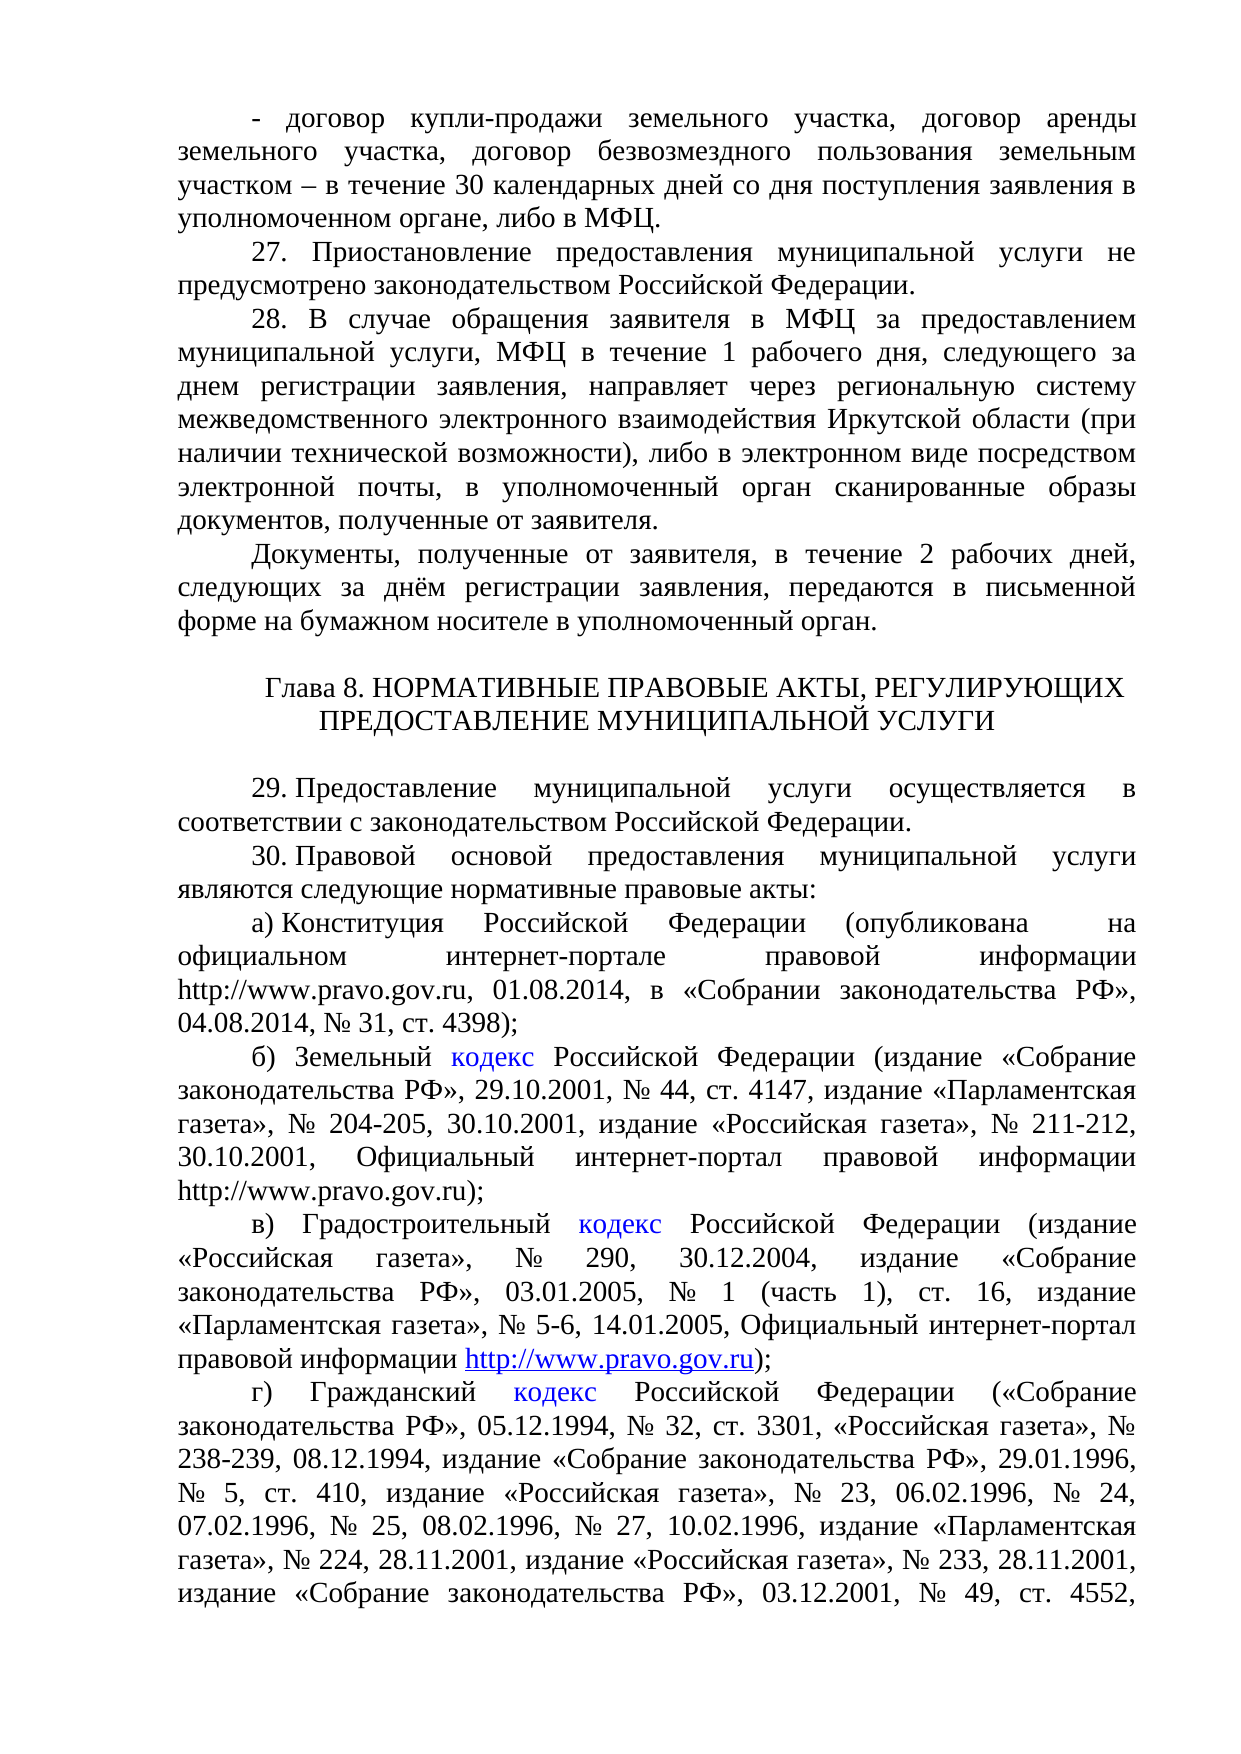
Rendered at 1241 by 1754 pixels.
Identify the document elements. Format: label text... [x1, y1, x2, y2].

text а) Конституция Российской Федерации (опубликована на официальном интернет-портале правовой информации http://www.pravo.gov.ru, 01.08.2014, в «Собрании законодательства РФ», 04.08.2014, № 31, ст. 4398); [177, 905, 1137, 1039]
text 30. Правовой основой предоставления муниципальной услуги являются следующие нормативные правовые акты: [177, 838, 1137, 905]
text 28. В случае обращения заявителя в МФЦ за предоставлением муниципальной услуги, МФЦ в течение 1 рабочего дня, следующего за днем регистрации заявления, направляет через региональную систему межведомственного электронного взаимодействия Иркутской области (при наличии технической возможности), либо в электронном виде посредством электронной почты, в уполномоченный орган сканированные образы документов, полученные от заявителя. [177, 301, 1137, 536]
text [177, 1374, 1137, 1609]
text 27. Приостановление предоставления муниципальной услуги не предусмотрено законодательством Российской Федерации. [177, 234, 1137, 301]
text в) Градостроительный кодекс Российской Федерации (издание «Российская газета», № 290, 30.12.2004, издание «Собрание законодательства РФ», 03.01.2005, № 1 (часть 1), ст. 16, издание «Парламентская газета», № 5-6, 14.01.2005, Официальный интернет-портал правовой информации http://www.pravo.gov.ru); [177, 1207, 1137, 1374]
text 29. Предоставление муниципальной услуги осуществляется в соответствии с законодательством Российской Федерации. [177, 771, 1137, 838]
text Глава 8. НОРМАТИВНЫЕ ПРАВОВЫЕ АКТЫ, РЕГУЛИРУЮЩИХ ПРЕДОСТАВЛЕНИЕ МУНИЦИПАЛЬНОЙ УСЛУГИ [177, 670, 1137, 737]
text б) Земельный кодекс Российской Федерации (издание «Собрание законодательства РФ», 29.10.2001, № 44, ст. 4147, издание «Парламентская газета», № 204-205, 30.10.2001, издание «Российская газета», № 211-212, 30.10.2001, Официальный интернет-портал правовой информации http://www.pravo.gov.ru); [177, 1039, 1137, 1207]
text - договор купли-продажи земельного участка, договор аренды земельного участка, договор безвозмездного пользования земельным участком – в течение 30 календарных дней со дня поступления заявления в уполномоченном органе, либо в МФЦ. [177, 100, 1137, 234]
text Документы, полученные от заявителя, в течение 2 рабочих дней, следующих за днём регистрации заявления, передаются в письменной форме на бумажном носителе в уполномоченный орган. [177, 536, 1137, 636]
